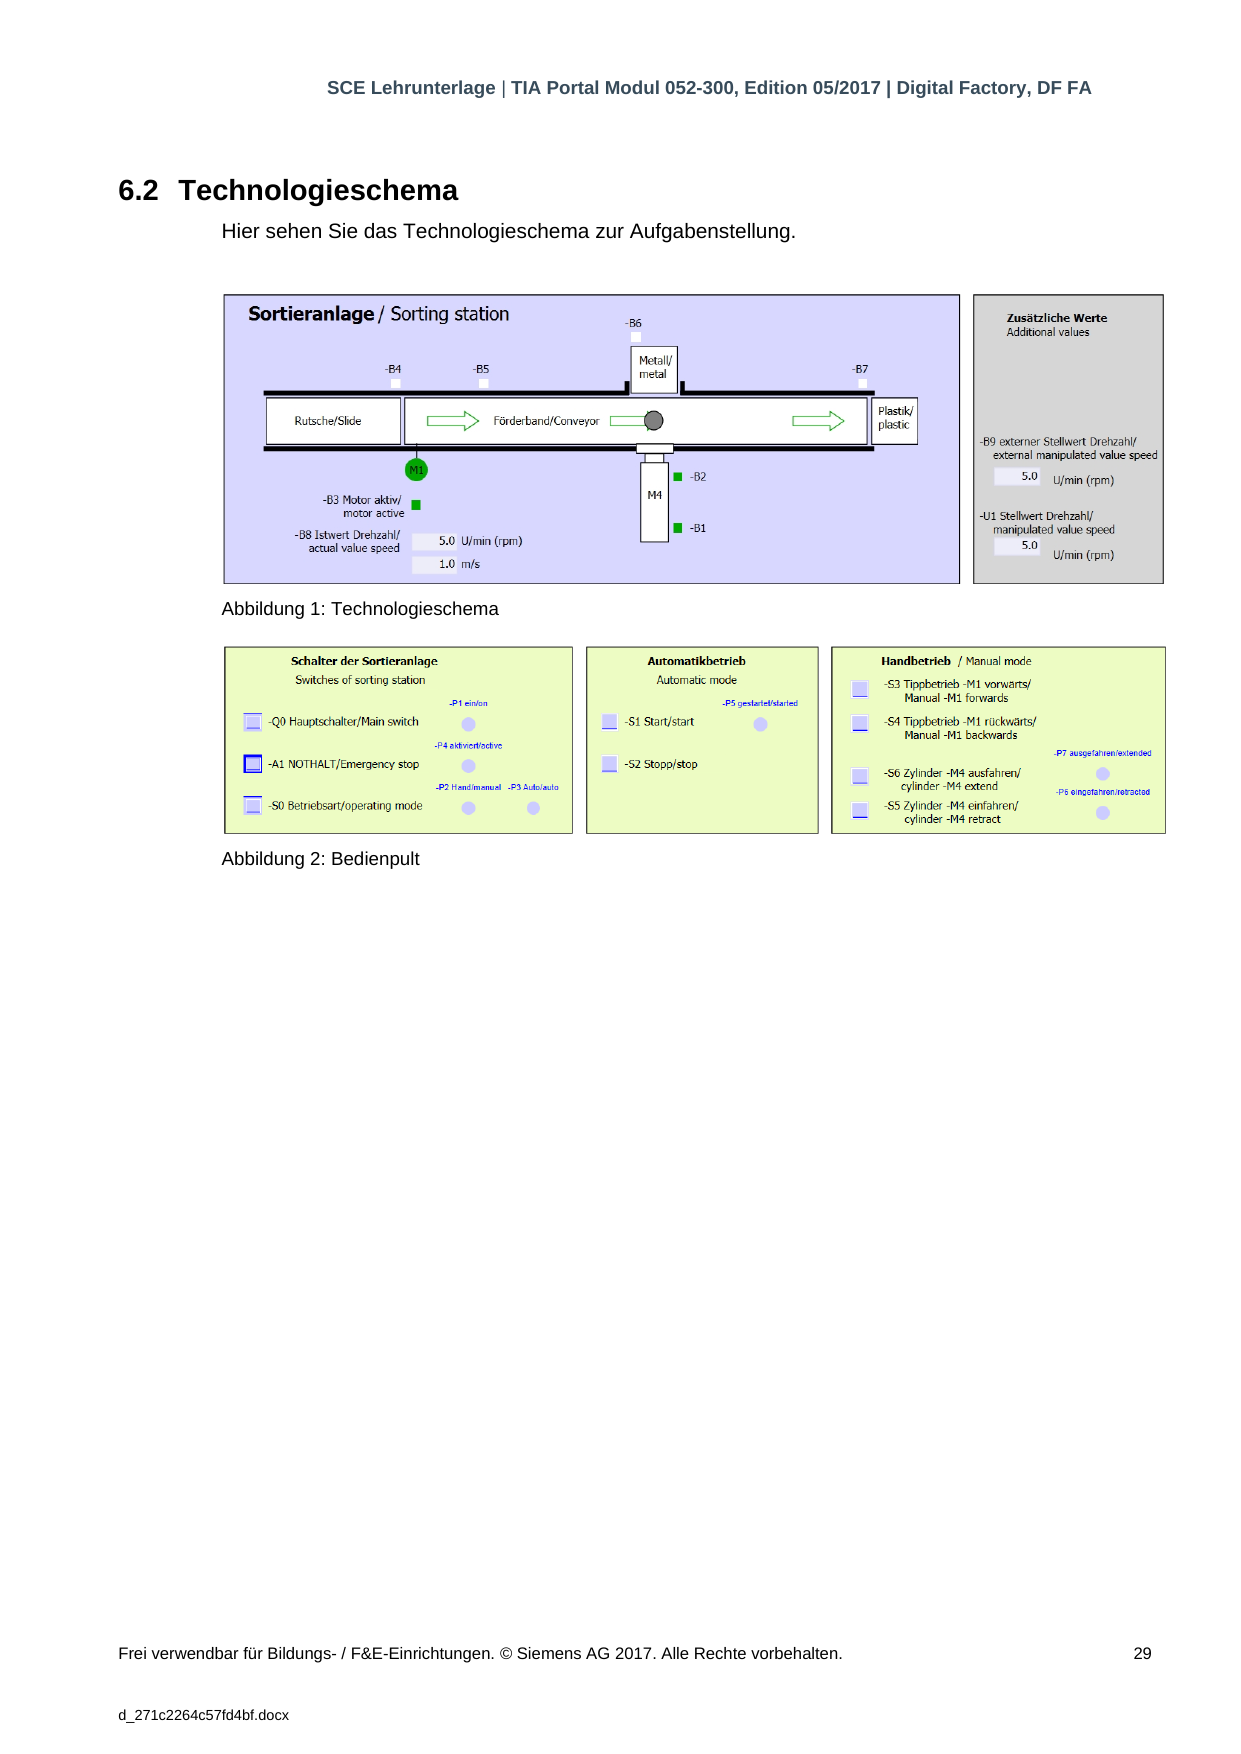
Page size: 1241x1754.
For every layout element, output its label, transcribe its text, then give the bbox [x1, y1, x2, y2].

picture [221, 291, 1168, 586]
text Abbildung 1: Technologieschema [221, 598, 1092, 619]
picture [221, 644, 1168, 836]
text Hier sehen Sie das Technologieschema zur Aufgabenstellung. [221, 219, 1092, 243]
subtitle Technologieschema [118, 173, 1092, 206]
text Abbildung 2: Bedienpult [221, 848, 1092, 869]
